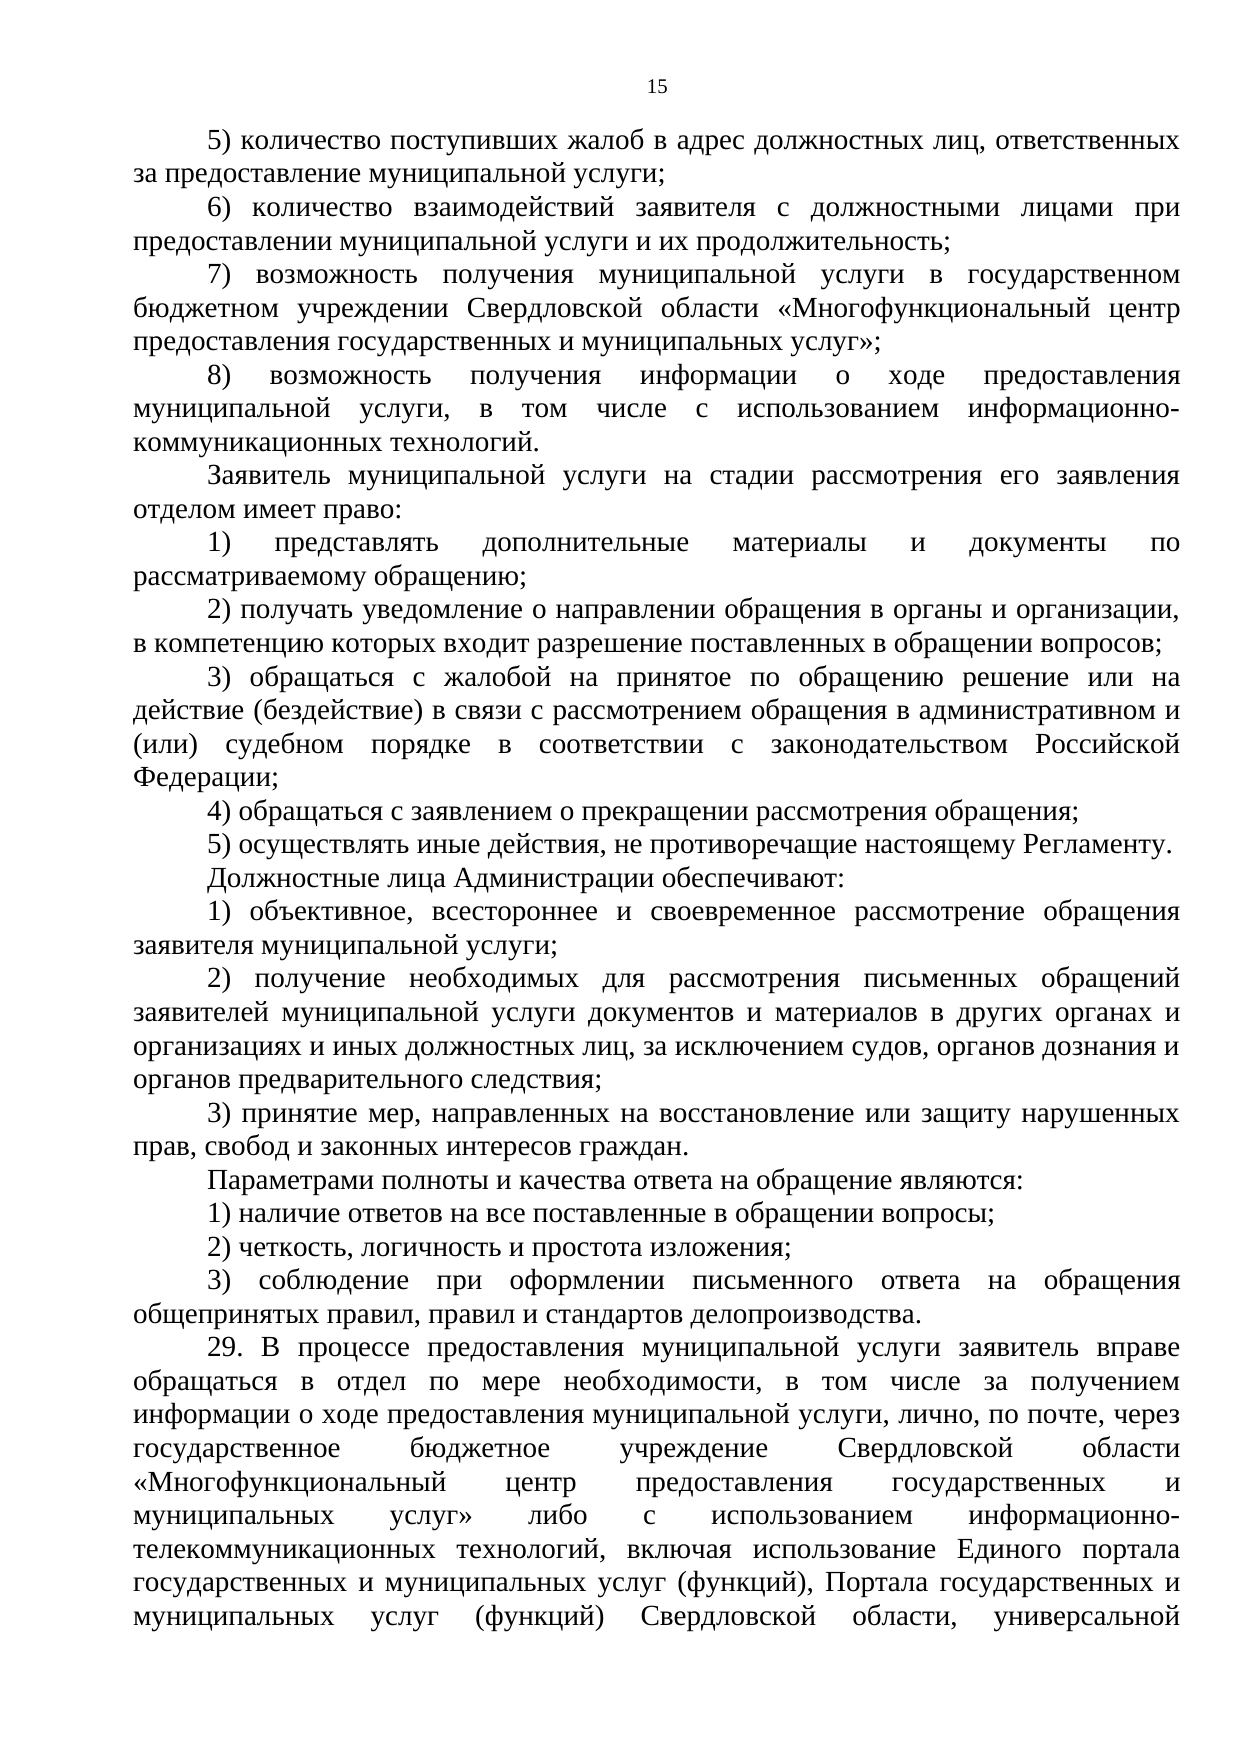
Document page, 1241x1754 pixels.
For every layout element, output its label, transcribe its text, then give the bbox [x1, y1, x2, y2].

text 5) осуществлять иные действия, не противоречащие настоящему Регламенту. [133, 826, 1181, 860]
text 2) получение необходимых для рассмотрения письменных обращений заявителей муниципальной услуги документов и материалов в других органах и организациях и иных должностных лиц, за исключением судов, органов дознания и органов предварительного следствия; [133, 961, 1181, 1095]
text 1) наличие ответов на все поставленные в обращении вопросы; [133, 1195, 1181, 1229]
text 2) четкость, логичность и простота изложения; [133, 1229, 1181, 1262]
text 6) количество взаимодействий заявителя с должностными лицами при предоставлении муниципальной услуги и их продолжительность; [133, 189, 1181, 256]
text 3) принятие мер, направленных на восстановление или защиту нарушенных прав, свобод и законных интересов граждан. [133, 1095, 1181, 1162]
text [133, 1329, 1181, 1631]
text Параметрами полноты и качества ответа на обращение являются: [133, 1162, 1181, 1195]
text 1) представлять дополнительные материалы и документы по рассматриваемому обращению; [133, 524, 1181, 592]
text 4) обращаться с заявлением о прекращении рассмотрения обращения; [133, 793, 1181, 826]
text 1) объективное, всестороннее и своевременное рассмотрение обращения заявителя муниципальной услуги; [133, 893, 1181, 961]
text Должностные лица Администрации обеспечивают: [133, 860, 1181, 893]
text 3) обращаться с жалобой на принятое по обращению решение или на действие (бездействие) в связи с рассмотрением обращения в административном и (или) судебном порядке в соответствии с законодательством Российской Федерации; [133, 659, 1181, 793]
text 7) возможность получения муниципальной услуги в государственном бюджетном учреждении Свердловской области «Многофункциональный центр предоставления государственных и муниципальных услуг»; [133, 256, 1181, 357]
text 2) получать уведомление о направлении обращения в органы и организации, в компетенцию которых входит разрешение поставленных в обращении вопросов; [133, 592, 1181, 659]
text 5) количество поступивших жалоб в адрес должностных лиц, ответственных за предоставление муниципальной услуги; [133, 122, 1181, 189]
text Заявитель муниципальной услуги на стадии рассмотрения его заявления отделом имеет право: [133, 457, 1181, 524]
text 3) соблюдение при оформлении письменного ответа на обращения общепринятых правил, правил и стандартов делопроизводства. [133, 1262, 1181, 1329]
text 8) возможность получения информации о ходе предоставления муниципальной услуги, в том числе с использованием информационно-коммуникационных технологий. [133, 357, 1181, 457]
